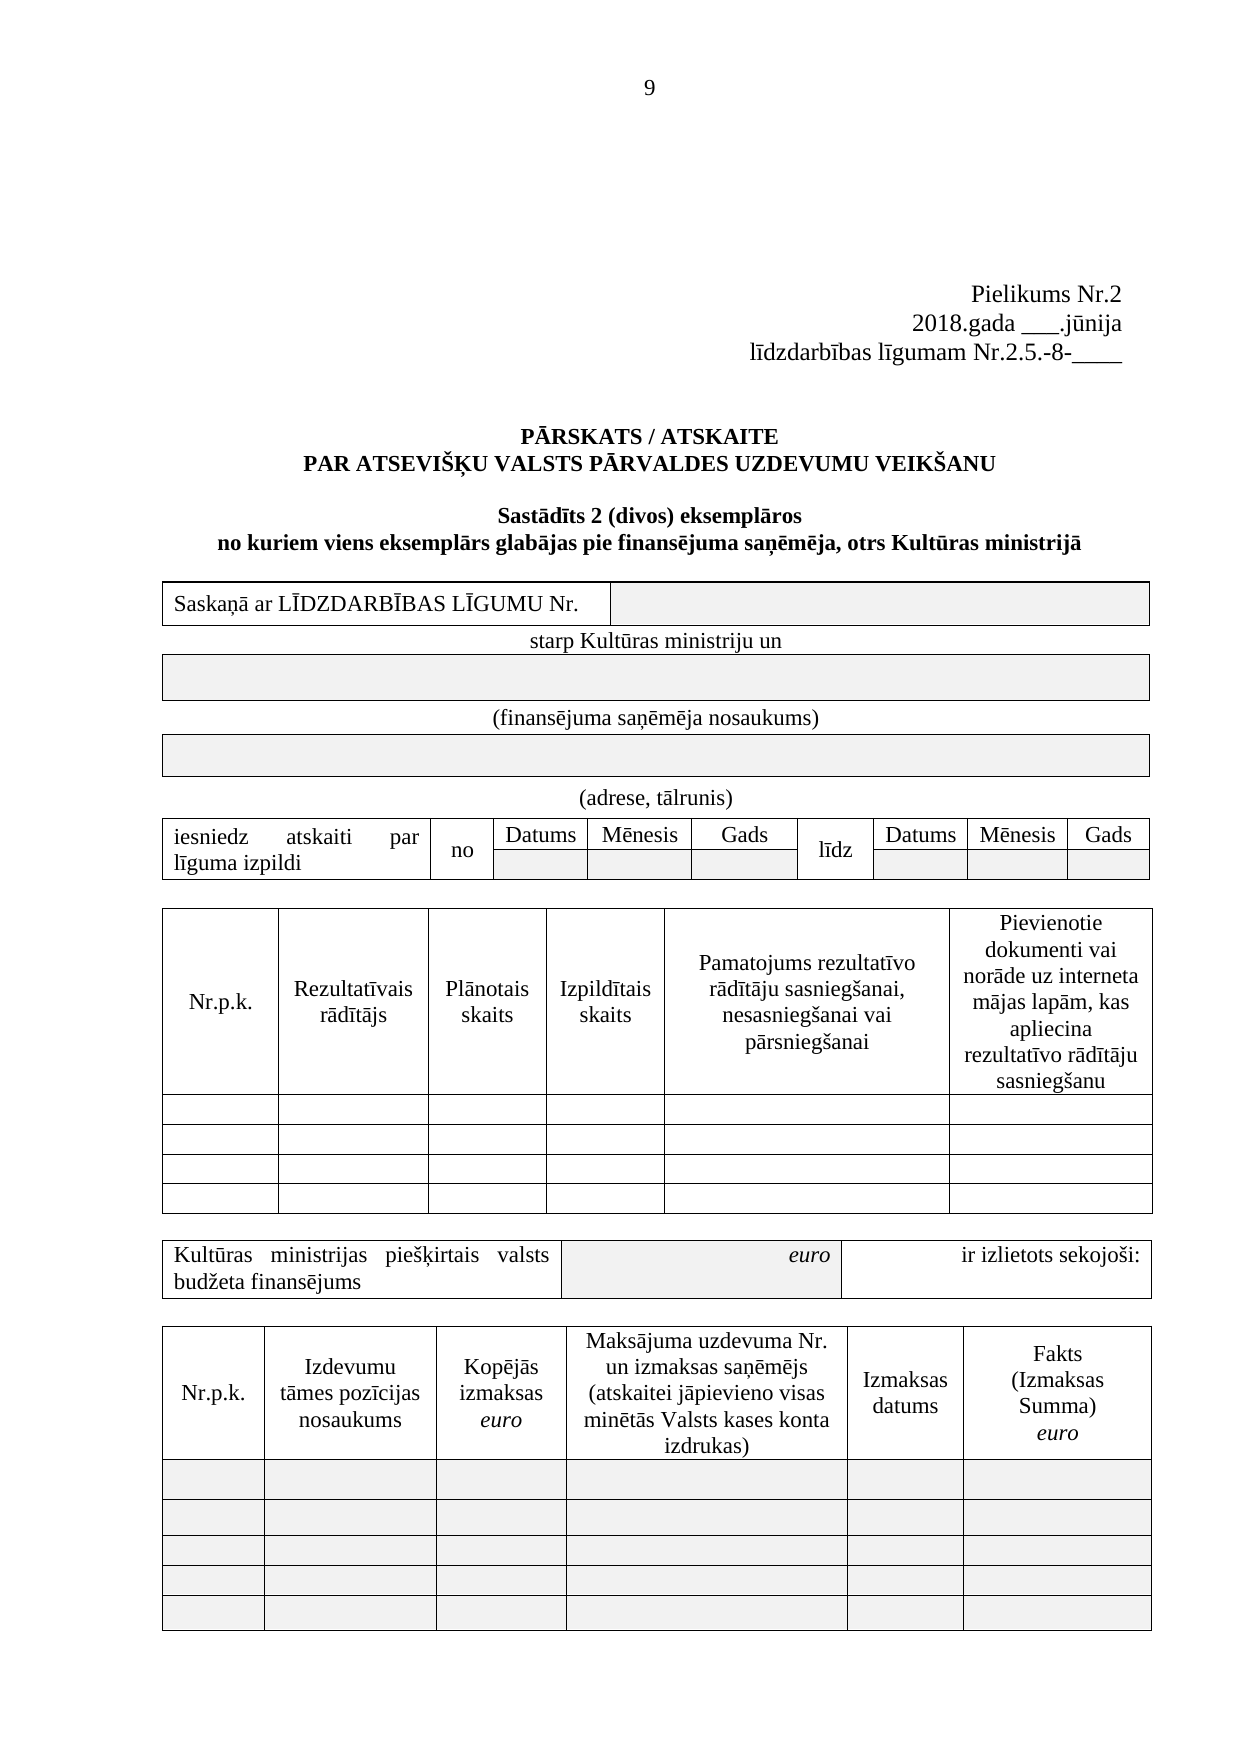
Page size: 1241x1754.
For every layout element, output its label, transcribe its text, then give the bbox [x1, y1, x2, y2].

table_cell [163, 1125, 278, 1153]
table_cell [265, 1460, 436, 1499]
text PĀRSKATS / ATSKAITE [177, 423, 1122, 449]
table_cell [848, 1536, 963, 1565]
table_cell [848, 1460, 963, 1499]
table_cell [494, 850, 587, 879]
table_cell Datums [874, 819, 967, 849]
table_cell (finansējuma saņēmēja nosaukums) [163, 701, 1149, 734]
table_cell no [431, 819, 493, 879]
table_cell Gads [1068, 819, 1149, 849]
table_cell [163, 1596, 264, 1629]
table_cell [429, 1095, 546, 1124]
table_cell [567, 1536, 847, 1565]
table_cell [547, 1184, 664, 1213]
table_cell [163, 1460, 264, 1499]
table_cell [163, 1500, 264, 1535]
table_header Rezultatīvais rādītājs [279, 909, 428, 1094]
table_cell (adrese, tālrunis) [163, 777, 1149, 818]
table_cell [968, 850, 1067, 879]
table_header Pievienotie dokumenti vai norāde uz interneta mājas lapām, kas apliecina rezultatīvo rādītāju sasniegšanu [950, 909, 1152, 1094]
table_cell [964, 1566, 1151, 1594]
table_cell [567, 1460, 847, 1499]
table_cell starp Kultūras ministriju un [163, 626, 1149, 654]
table_cell [429, 1125, 546, 1153]
text Sastādīts 2 (divos) eksemplāros [177, 502, 1122, 529]
table_header Saskaņā ar LĪDZDARBĪBAS LĪGUMU Nr. [163, 583, 610, 624]
table_header ir izlietots sekojoši: [842, 1241, 1151, 1298]
table_cell [279, 1125, 428, 1153]
table_cell [265, 1596, 436, 1629]
table_cell [692, 850, 797, 879]
table_cell [437, 1566, 566, 1594]
table_cell [964, 1460, 1151, 1499]
table_cell [279, 1155, 428, 1183]
text 2018.gada ___.jūnija [177, 308, 1122, 337]
table_cell līdz [798, 819, 873, 879]
text līdzdarbības līgumam Nr.2.5.-8-____ [177, 337, 1122, 366]
table_cell [1068, 850, 1149, 879]
table_cell [950, 1155, 1152, 1183]
table_header Nr.p.k. [163, 909, 278, 1094]
table_cell [848, 1566, 963, 1594]
table_cell [265, 1500, 436, 1535]
table_cell [964, 1500, 1151, 1535]
table_cell Mēnesis [588, 819, 691, 849]
table_cell [950, 1184, 1152, 1213]
table_cell [437, 1460, 566, 1499]
table_cell [950, 1125, 1152, 1153]
table_header Izmaksas datums [848, 1327, 963, 1458]
table_cell [279, 1095, 428, 1124]
table_cell [950, 1095, 1152, 1124]
table_header Nr.p.k. [163, 1327, 264, 1458]
text no kuriem viens eksemplārs glabājas pie finansējuma saņēmēja, otrs Kultūras ministrijā [177, 529, 1122, 555]
table_header Izpildītais skaits [547, 909, 664, 1094]
table_cell [567, 1500, 847, 1535]
table_cell [279, 1184, 428, 1213]
table_cell [665, 1184, 949, 1213]
table_cell [964, 1536, 1151, 1565]
table_cell [163, 1536, 264, 1565]
table_cell [547, 1125, 664, 1153]
table_cell [665, 1155, 949, 1183]
table_header Pamatojums rezultatīvo rādītāju sasniegšanai, nesasniegšanai vai pārsniegšanai [665, 909, 949, 1094]
table_cell Mēnesis [968, 819, 1067, 849]
table_header Maksājuma uzdevuma Nr. un izmaksas saņēmējs (atskaitei jāpievieno visas minētās Valsts kases konta izdrukas) [567, 1327, 847, 1458]
table_cell [437, 1596, 566, 1629]
table_header Kopējās izmaksas euro [437, 1327, 566, 1458]
table_cell [874, 850, 967, 879]
table_cell [163, 1184, 278, 1213]
table_header Plānotais skaits [429, 909, 546, 1094]
table_cell [429, 1155, 546, 1183]
table_cell [547, 1155, 664, 1183]
table_cell [163, 655, 1149, 700]
table_cell [964, 1596, 1151, 1629]
text PAR ATSEVIŠĶU VALSTS PĀRVALDES UZDEVUMU VEIKŠANU [177, 449, 1122, 476]
table_cell [163, 1566, 264, 1594]
table_cell [163, 1095, 278, 1124]
table_cell [437, 1536, 566, 1565]
table_cell [163, 1155, 278, 1183]
table_cell [665, 1125, 949, 1153]
table_cell [567, 1566, 847, 1594]
table_cell [547, 1095, 664, 1124]
table_cell iesniedz atskaiti par līguma izpildi [163, 819, 430, 879]
table_cell [265, 1566, 436, 1594]
table_header Kultūras ministrijas piešķirtais valsts budžeta finansējums [163, 1241, 561, 1298]
table_cell Datums [494, 819, 587, 849]
table_header Fakts (Izmaksas Summa) euro [964, 1327, 1151, 1458]
text Pielikums Nr.2 [177, 279, 1122, 308]
table_cell [265, 1536, 436, 1565]
table_cell [429, 1184, 546, 1213]
table_cell [567, 1596, 847, 1629]
table_cell [437, 1500, 566, 1535]
table_cell Gads [692, 819, 797, 849]
table_header Izdevumu tāmes pozīcijas nosaukums [265, 1327, 436, 1458]
table_cell [848, 1500, 963, 1535]
table_cell [588, 850, 691, 879]
table_cell [665, 1095, 949, 1124]
table_header euro [562, 1241, 841, 1298]
table_header [611, 583, 1149, 624]
table_cell [848, 1596, 963, 1629]
table_cell [163, 735, 1149, 776]
